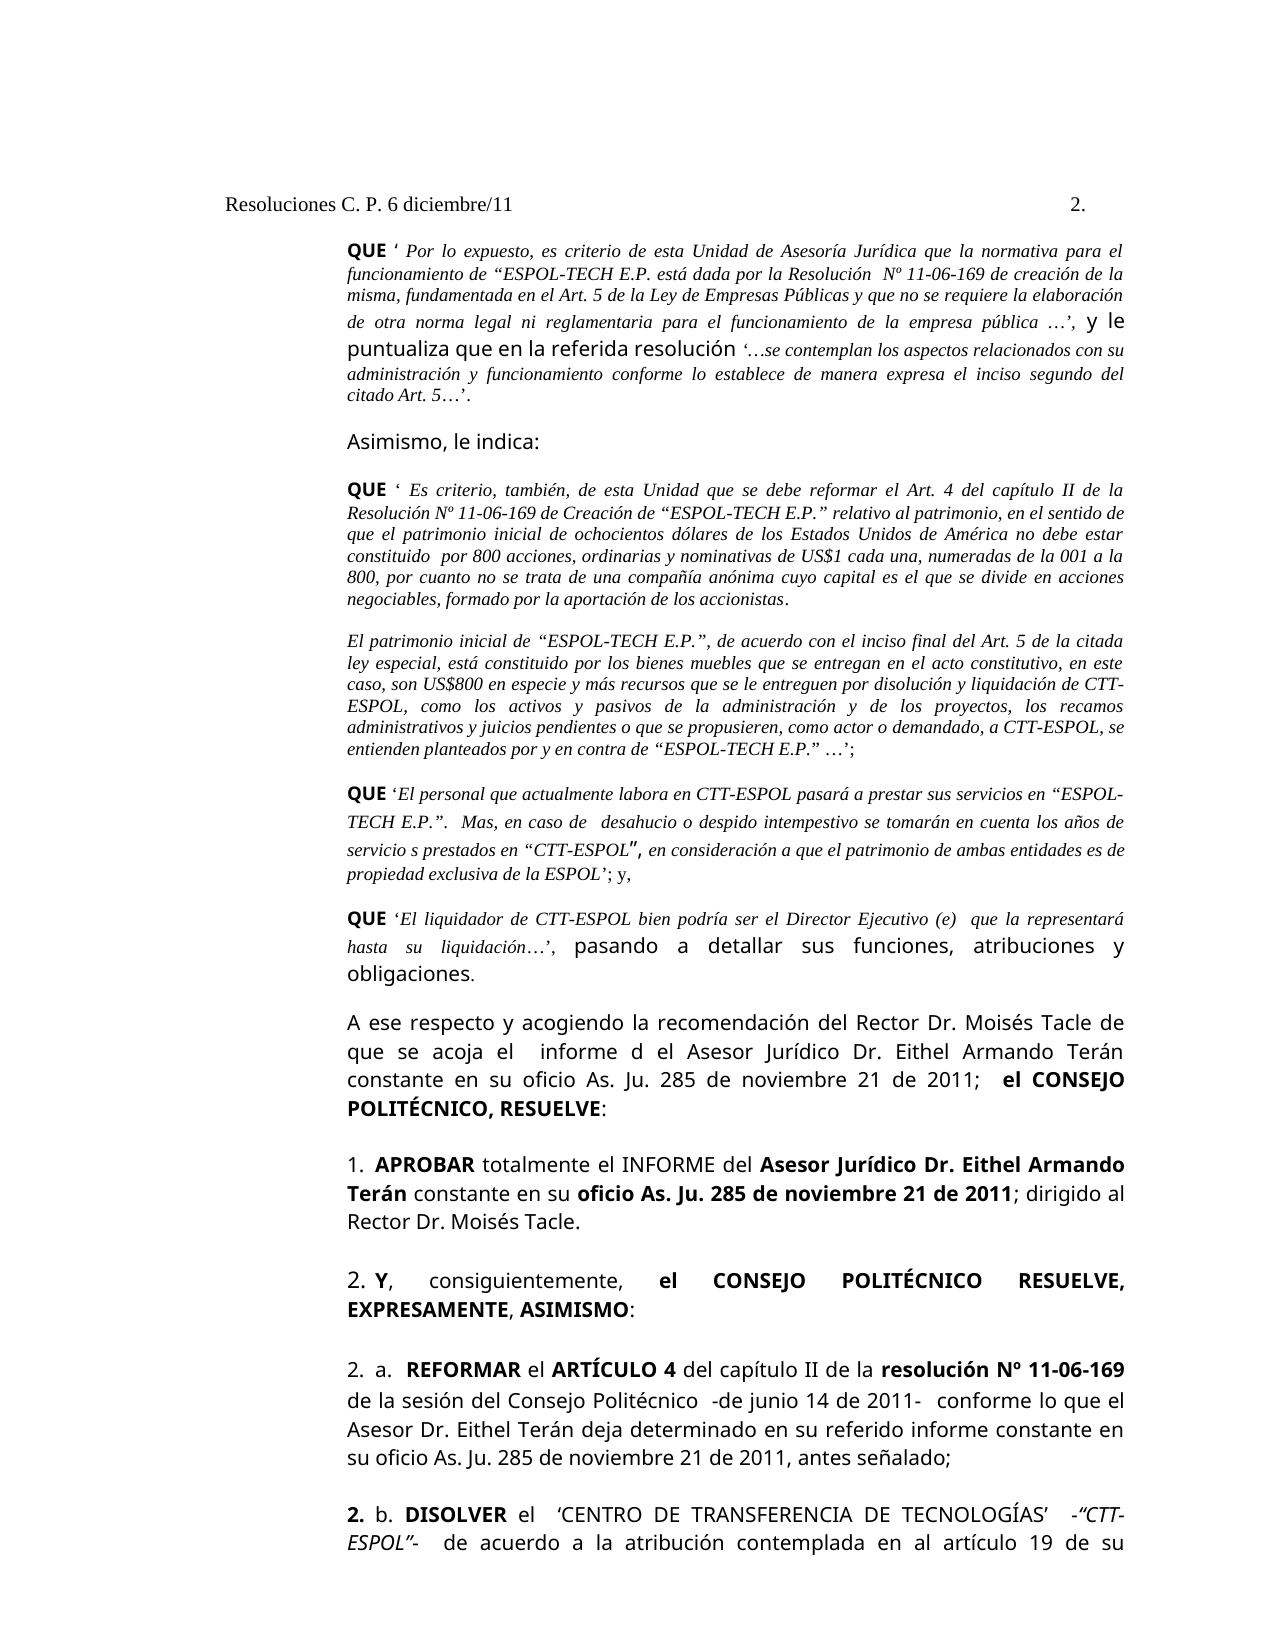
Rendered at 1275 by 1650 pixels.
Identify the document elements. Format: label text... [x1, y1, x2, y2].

list Y, consiguientemente, el CONSEJO POLITÉCNICO RESUELVE, EXPRESAMENTE, ASIMISMO: [347, 1264, 1125, 1324]
text QUE ‘El liquidador de CTT-ESPOL bien podría ser el Director Ejecutivo (e) que la representará hasta su liquidación…’, pasando a detallar sus funciones, atribuciones y obligaciones. [347, 905, 1125, 988]
text Asimismo, le indica: [347, 427, 1125, 455]
list a. REFORMAR el ARTÍCULO 4 del capítulo II de la resolución Nº 11-06-169 de la sesión del Consejo Politécnico -de junio 14 de 2011- conforme lo que el Asesor Dr. Eithel Terán deja determinado en su referido informe constante en su oficio As. Ju. 285 de noviembre 21 de 2011, antes señalado; [347, 1355, 1125, 1472]
list APROBAR totalmente el INFORME del Asesor Jurídico Dr. Eithel Armando Terán constante en su oficio As. Ju. 285 de noviembre 21 de 2011; dirigido al Rector Dr. Moisés Tacle. [347, 1151, 1125, 1236]
text A ese respecto y acogiendo la recomendación del Rector Dr. Moisés Tacle de que se acoja el informe d el Asesor Jurídico Dr. Eithel Armando Terán constante en su oficio As. Ju. 285 de noviembre 21 de 2011; el CONSEJO POLITÉCNICO, RESUELVE: [347, 1008, 1125, 1122]
text QUE ‘ Por lo expuesto, es criterio de esta Unidad de Asesoría Jurídica que la normativa para el funcionamiento de “ESPOL-TECH E.P. está dada por º 11-06-169 de creación de la misma, fundamentada en el Art. 5 de de Empresas Públicas y que no se requiere la elaboración de otra norma legal ni reglamentaria para el funcionamiento de la empresa pública …’, y le puntualiza que en la referida resolución ‘…se contemplan los aspectos relacionados con su administración y funcionamiento conforme lo establece de manera expresa el inciso segundo del citado Art. 5…’. [347, 237, 1125, 406]
text Resoluciones C. P. 6 diciembre/11 2. [225, 192, 1125, 216]
text El patrimonio inicial de “ESPOL-TECH E.P.”, de acuerdo con el inciso final del Art. 5 de la citada ley especial, está constituido por los bienes muebles que se entregan en el acto constitutivo, en este caso, son US$800 en especie y más recursos que se le entreguen por disolución y liquidación de CTT-ESPOL, como los activos y pasivos de la administración y de los proyectos, los recamos administrativos y juicios pendientes o que se propusieren, como actor o demandado, a CTT-ESPOL, se entienden planteados por y en contra de “ESPOL-TECH E.P.” …’; [347, 630, 1125, 759]
text QUE ‘ Es criterio, también, de esta Unidad que se debe reformar el Art. 4 del capítulo II de la Resolución Nº 11-06-169 de Creación de “ESPOL-TECH E.P.” relativo al patrimonio, en el sentido de que el patrimonio inicial de ochocientos dólares de los Estados Unidos de América no debe estar constituido por 800 acciones, ordinarias y nominativas de US$1 cada una, numeradas de la la 800, por cuanto no se trata de una compañía anónima cuyo capital es el que se divide en acciones negociables, formado por la aportación de los accionistas. [347, 476, 1125, 609]
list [347, 1500, 1125, 1557]
text QUE ‘El personal que actualmente labora en CTT-ESPOL pasará a prestar sus servicios en “ESPOL-TECH E.P.”. Mas, en caso de desahucio o despido intempestivo se tomarán en cuenta los años de servicio s prestados en “CTT-ESPOL”, en consideración a que el patrimonio de ambas entidades es de propiedad exclusiva de ’; y, [347, 780, 1125, 884]
